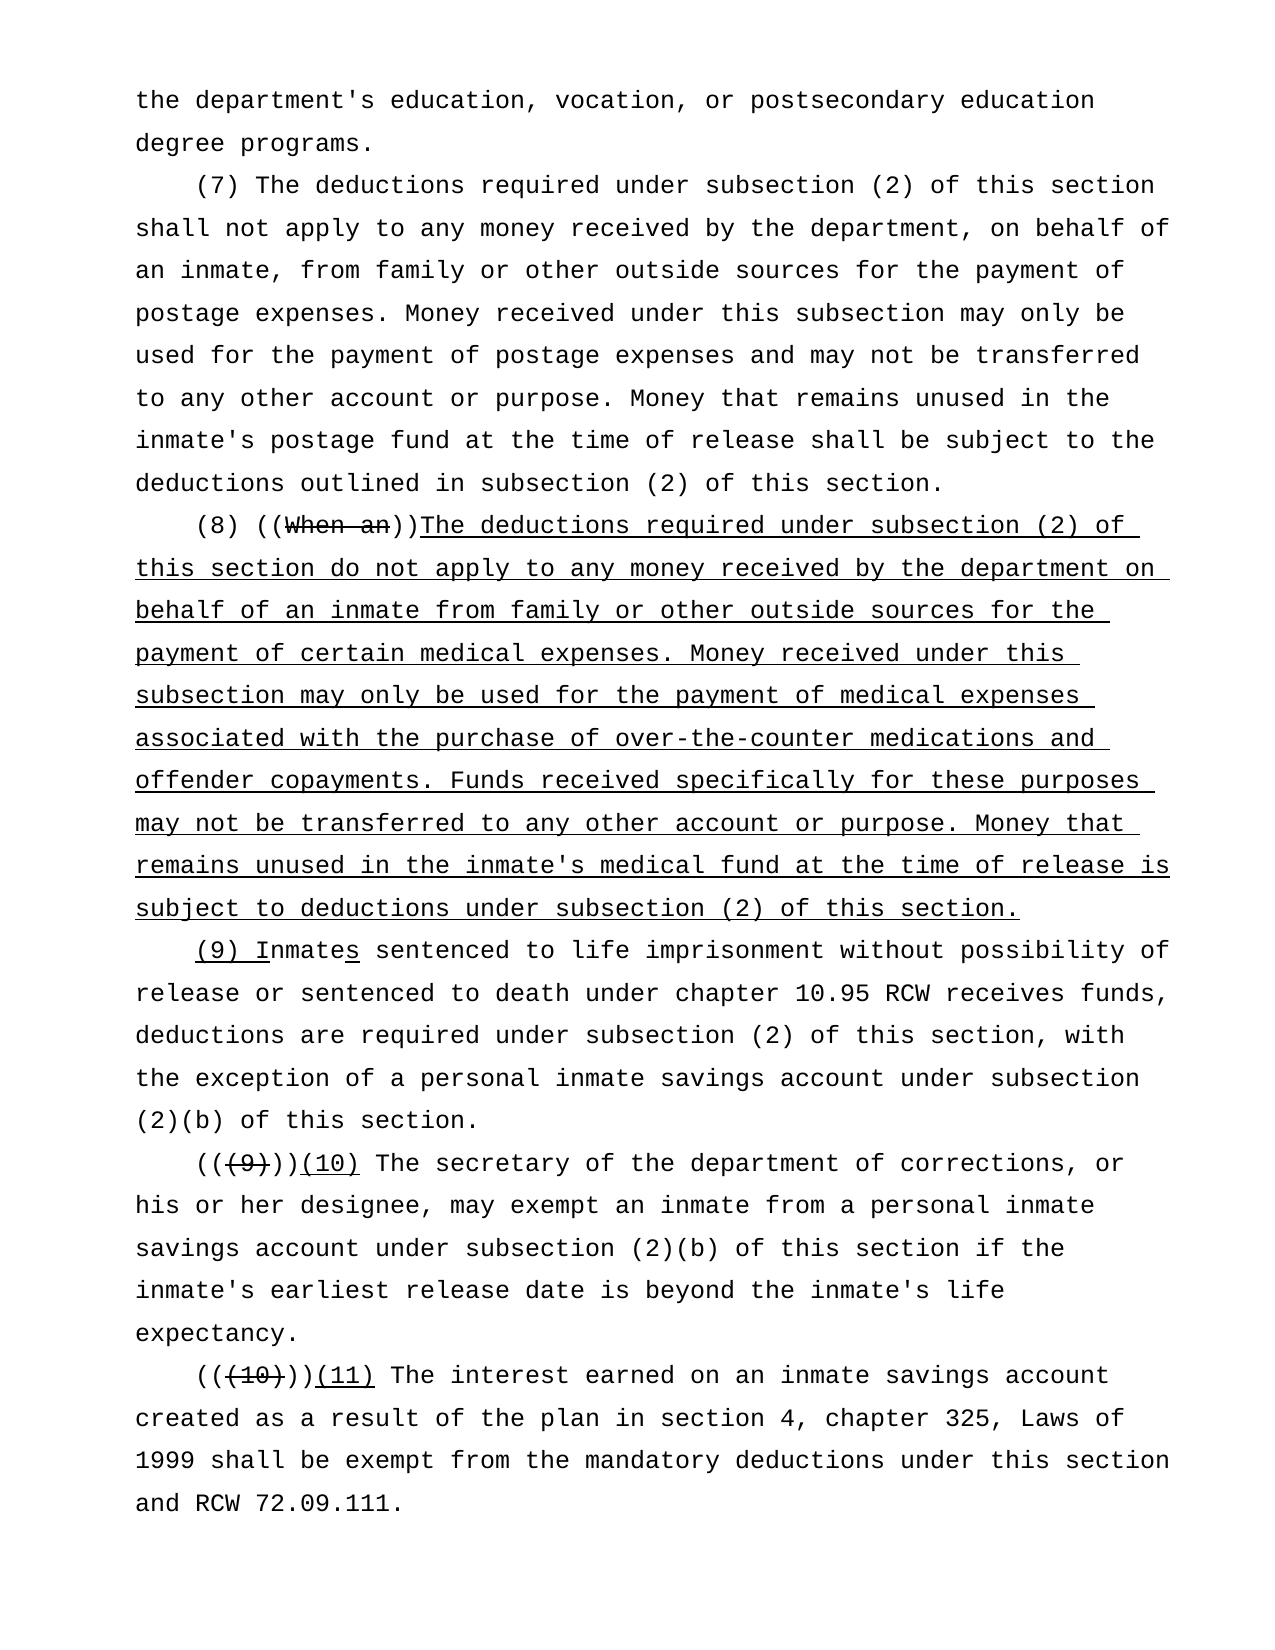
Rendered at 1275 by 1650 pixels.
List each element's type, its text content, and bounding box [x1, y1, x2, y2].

text (7) The deductions required under subsection (2) of this section shall not apply to any money received by the department, on behalf of an inmate, from family or other outside sources for the payment of postage expenses. Money received under this subsection may only be used for the payment of postage expenses and may not be transferred to any other account or purpose. Money that remains unused in the inmate's postage fund at the time of release shall be subject to the deductions outlined in subsection (2) of this section. [135, 160, 1170, 500]
text (8) ((When an))The deductions required under subsection (2) of this section do not apply to any money received by the department on behalf of an inmate from family or other outside sources for the payment of certain medical expenses. Money received under this subsection may only be used for the payment of medical expenses associated with the purchase of over-the-counter medications and offender copayments. Funds received specifically for these purposes may not be transferred to any other account or purpose. Money that remains unused in the inmate's medical fund at the time of release is subject to deductions under subsection (2) of this section. [135, 580, 1170, 876]
text (8) ((When an))The deductions required under subsection (2) of this section do not apply to any money received by the department on behalf of an inmate from family or other outside sources for the payment of certain medical expenses. Money received under this subsection may only be used for the payment of medical expenses associated with the purchase of over-the-counter medications and offender copayments. Funds received specifically for these purposes may not be transferred to any other account or purpose. Money that remains unused in the inmate's medical fund at the time of release is subject to deductions under subsection (2) of this section. [135, 500, 1170, 579]
text (((9)))(10) The secretary of the department of corrections, or his or her designee, may exempt an inmate from a personal inmate savings account under subsection (2)(b) of this section if the inmate's earliest release date is beyond the inmate's life expectancy. [135, 1137, 1170, 1350]
text (8) ((When an))The deductions required under subsection (2) of this section do not apply to any money received by the department on behalf of an inmate from family or other outside sources for the payment of certain medical expenses. Money received under this subsection may only be used for the payment of medical expenses associated with the purchase of over-the-counter medications and offender copayments. Funds received specifically for these purposes may not be transferred to any other account or purpose. Money that remains unused in the inmate's medical fund at the time of release is subject to deductions under subsection (2) of this section. [135, 878, 1170, 925]
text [135, 75, 1170, 160]
text (((10)))(11) The interest earned on an inmate savings account created as a result of the plan in section 4, chapter 325, Laws of 1999 shall be exempt from the mandatory deductions under this section and RCW 72.09.111. [135, 1350, 1170, 1520]
text (9) Inmates sentenced to life imprisonment without possibility of release or sentenced to death under chapter 10.95 RCW receives funds, deductions are required under subsection (2) of this section, with the exception of a personal inmate savings account under subsection (2)(b) of this section. [135, 925, 1170, 1137]
